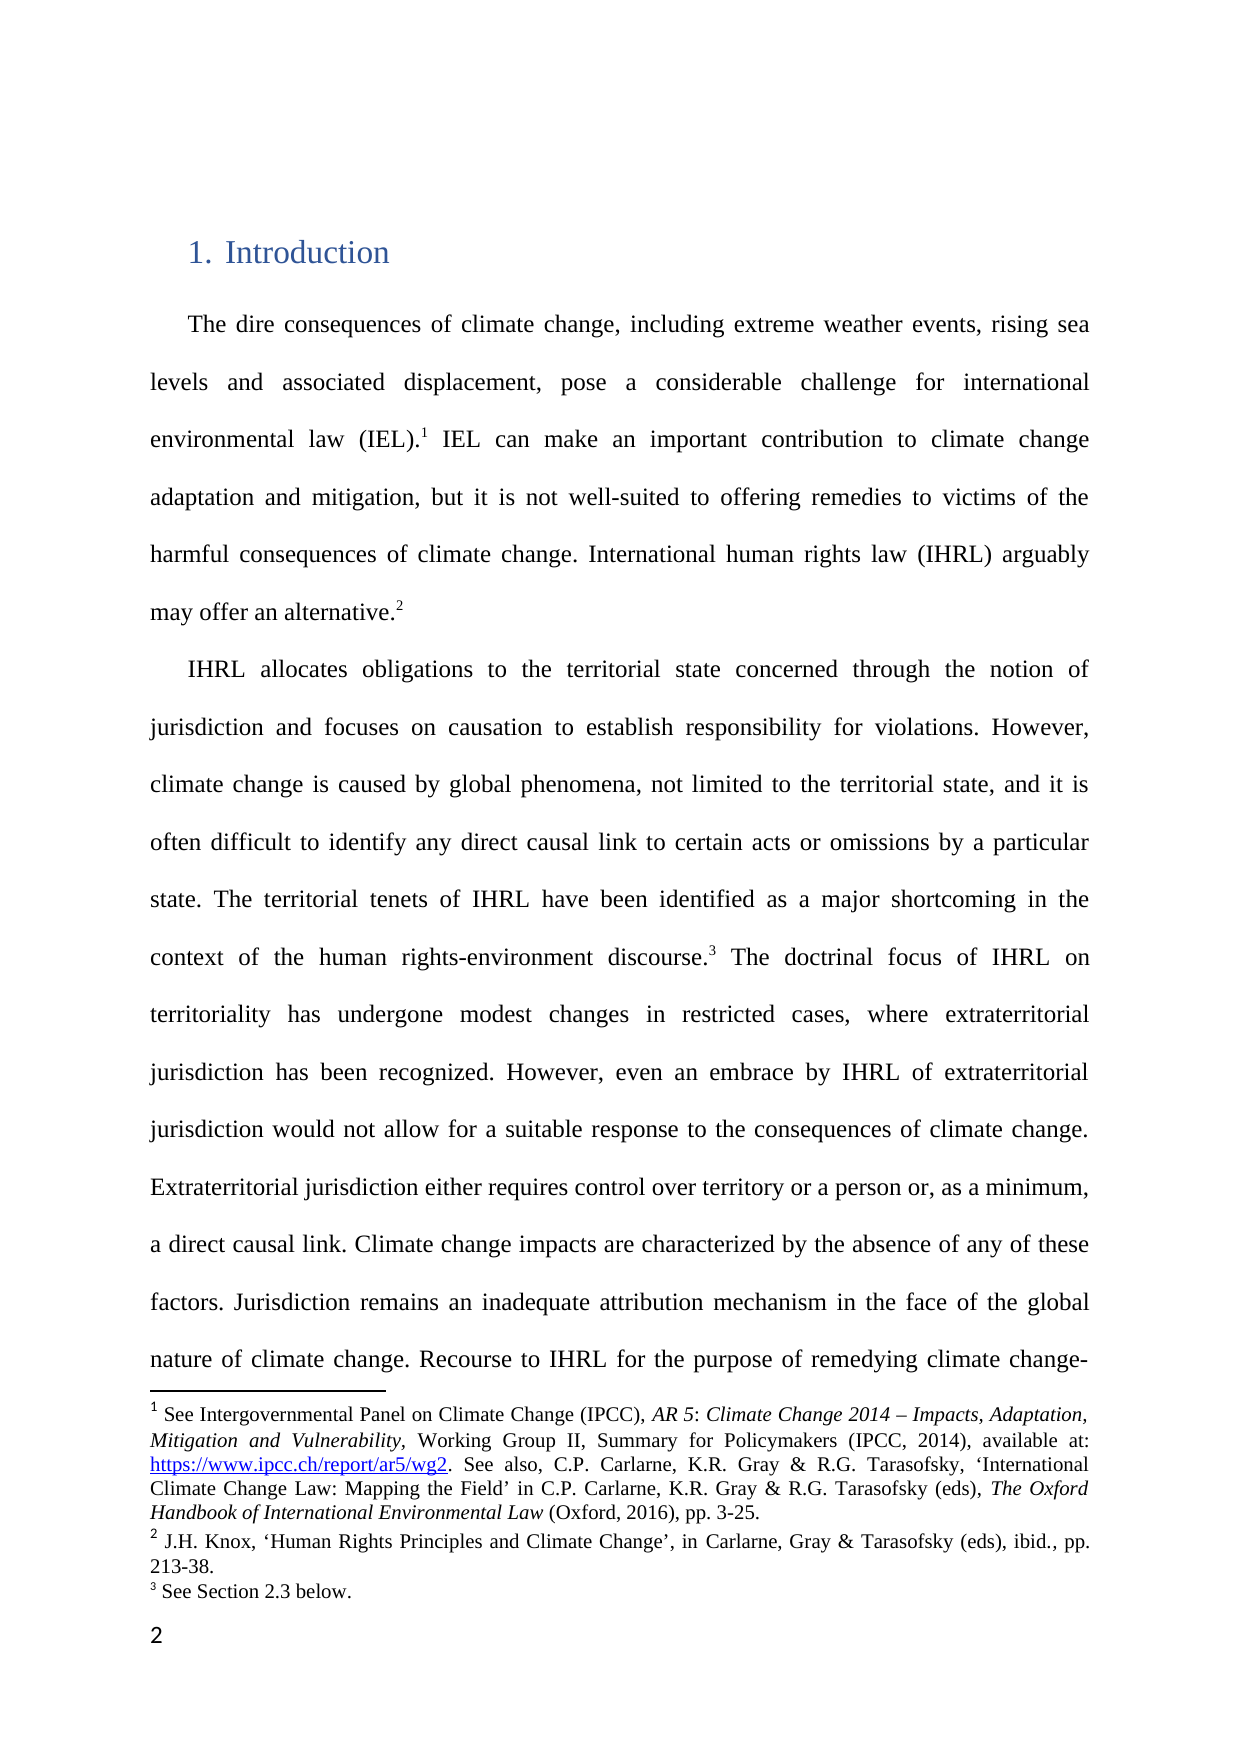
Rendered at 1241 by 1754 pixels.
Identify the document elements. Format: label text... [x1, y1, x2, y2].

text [150, 654, 1090, 1373]
text The dire consequences of climate change, including extreme weather events, rising sea levels and associated displacement, pose a considerable challenge for international environmental law (IEL). IEL can make an important contribution to climate change adaptation and mitigation, but it is not well-suited to offering remedies to victims of the harmful consequences of climate change. International human rights law (IHRL) arguably may offer an alternative. [150, 309, 1090, 625]
subtitle Introduction [187, 232, 1090, 271]
